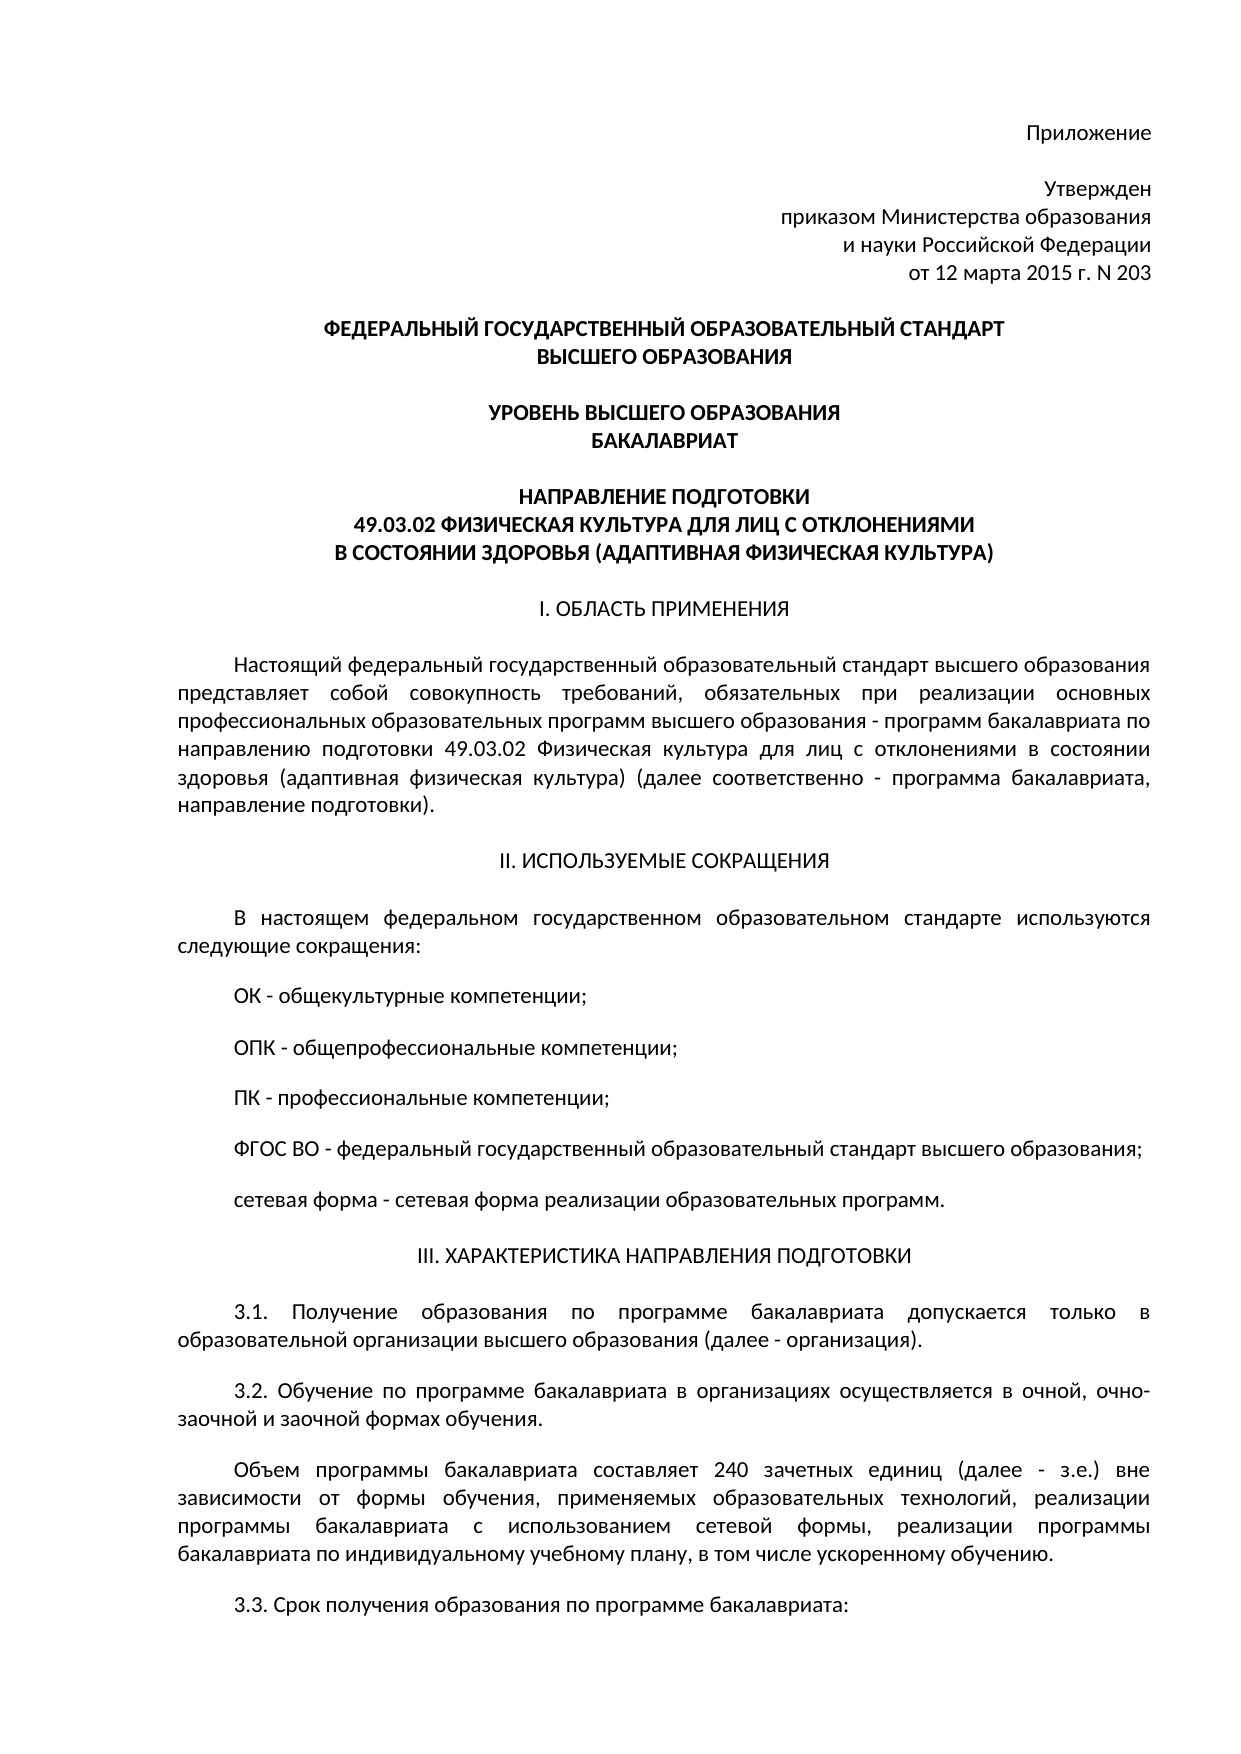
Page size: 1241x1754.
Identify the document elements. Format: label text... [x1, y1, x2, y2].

text от 12 марта 2015 г. N 203 [177, 258, 1152, 286]
text 3.2. Обучение по программе бакалавриата в организациях осуществляется в очной, очно-заочной и заочной формах обучения. [177, 1376, 1152, 1432]
text I. ОБЛАСТЬ ПРИМЕНЕНИЯ [177, 594, 1152, 622]
text Объем программы бакалавриата составляет 240 зачетных единиц (далее - з.е.) вне зависимости от формы обучения, применяемых образовательных технологий, реализации программы бакалавриата с использованием сетевой формы, реализации программы бакалавриата по индивидуальному учебному плану, в том числе ускоренному обучению. [177, 1455, 1152, 1567]
text 3.3. Срок получения образования по программе бакалавриата: [177, 1590, 1152, 1618]
text и науки Российской Федерации [177, 230, 1152, 258]
title 49.03.02 ФИЗИЧЕСКАЯ КУЛЬТУРА ДЛЯ ЛИЦ С ОТКЛОНЕНИЯМИ [177, 510, 1152, 538]
text Приложение [177, 118, 1152, 146]
text Утвержден [177, 174, 1152, 202]
text ФГОС ВО - федеральный государственный образовательный стандарт высшего образования; [177, 1134, 1152, 1162]
title НАПРАВЛЕНИЕ ПОДГОТОВКИ [177, 482, 1152, 510]
text ОК - общекультурные компетенции; [177, 982, 1152, 1010]
title ФЕДЕРАЛЬНЫЙ ГОСУДАРСТВЕННЫЙ ОБРАЗОВАТЕЛЬНЫЙ СТАНДАРТ [177, 314, 1152, 342]
title УРОВЕНЬ ВЫСШЕГО ОБРАЗОВАНИЯ [177, 398, 1152, 426]
title ВЫСШЕГО ОБРАЗОВАНИЯ [177, 342, 1152, 370]
text сетевая форма - сетевая форма реализации образовательных программ. [177, 1185, 1152, 1213]
title В СОСТОЯНИИ ЗДОРОВЬЯ (АДАПТИВНАЯ ФИЗИЧЕСКАЯ КУЛЬТУРА) [177, 538, 1152, 566]
title БАКАЛАВРИАТ [177, 426, 1152, 454]
text приказом Министерства образования [177, 202, 1152, 230]
text III. ХАРАКТЕРИСТИКА НАПРАВЛЕНИЯ ПОДГОТОВКИ [177, 1241, 1152, 1269]
text 3.1. Получение образования по программе бакалавриата допускается только в образовательной организации высшего образования (далее - организация). [177, 1297, 1152, 1353]
text В настоящем федеральном государственном образовательном стандарте используются следующие сокращения: [177, 903, 1152, 959]
text ОПК - общепрофессиональные компетенции; [177, 1033, 1152, 1061]
text Настоящий федеральный государственный образовательный стандарт высшего образования представляет собой совокупность требований, обязательных при реализации основных профессиональных образовательных программ высшего образования - программ бакалавриата по направлению подготовки 49.03.02 Физическая культура для лиц с отклонениями в состоянии здоровья (адаптивная физическая культура) (далее соответственно - программа бакалавриата, направление подготовки). [177, 651, 1152, 819]
text ПК - профессиональные компетенции; [177, 1083, 1152, 1112]
text II. ИСПОЛЬЗУЕМЫЕ СОКРАЩЕНИЯ [177, 847, 1152, 875]
